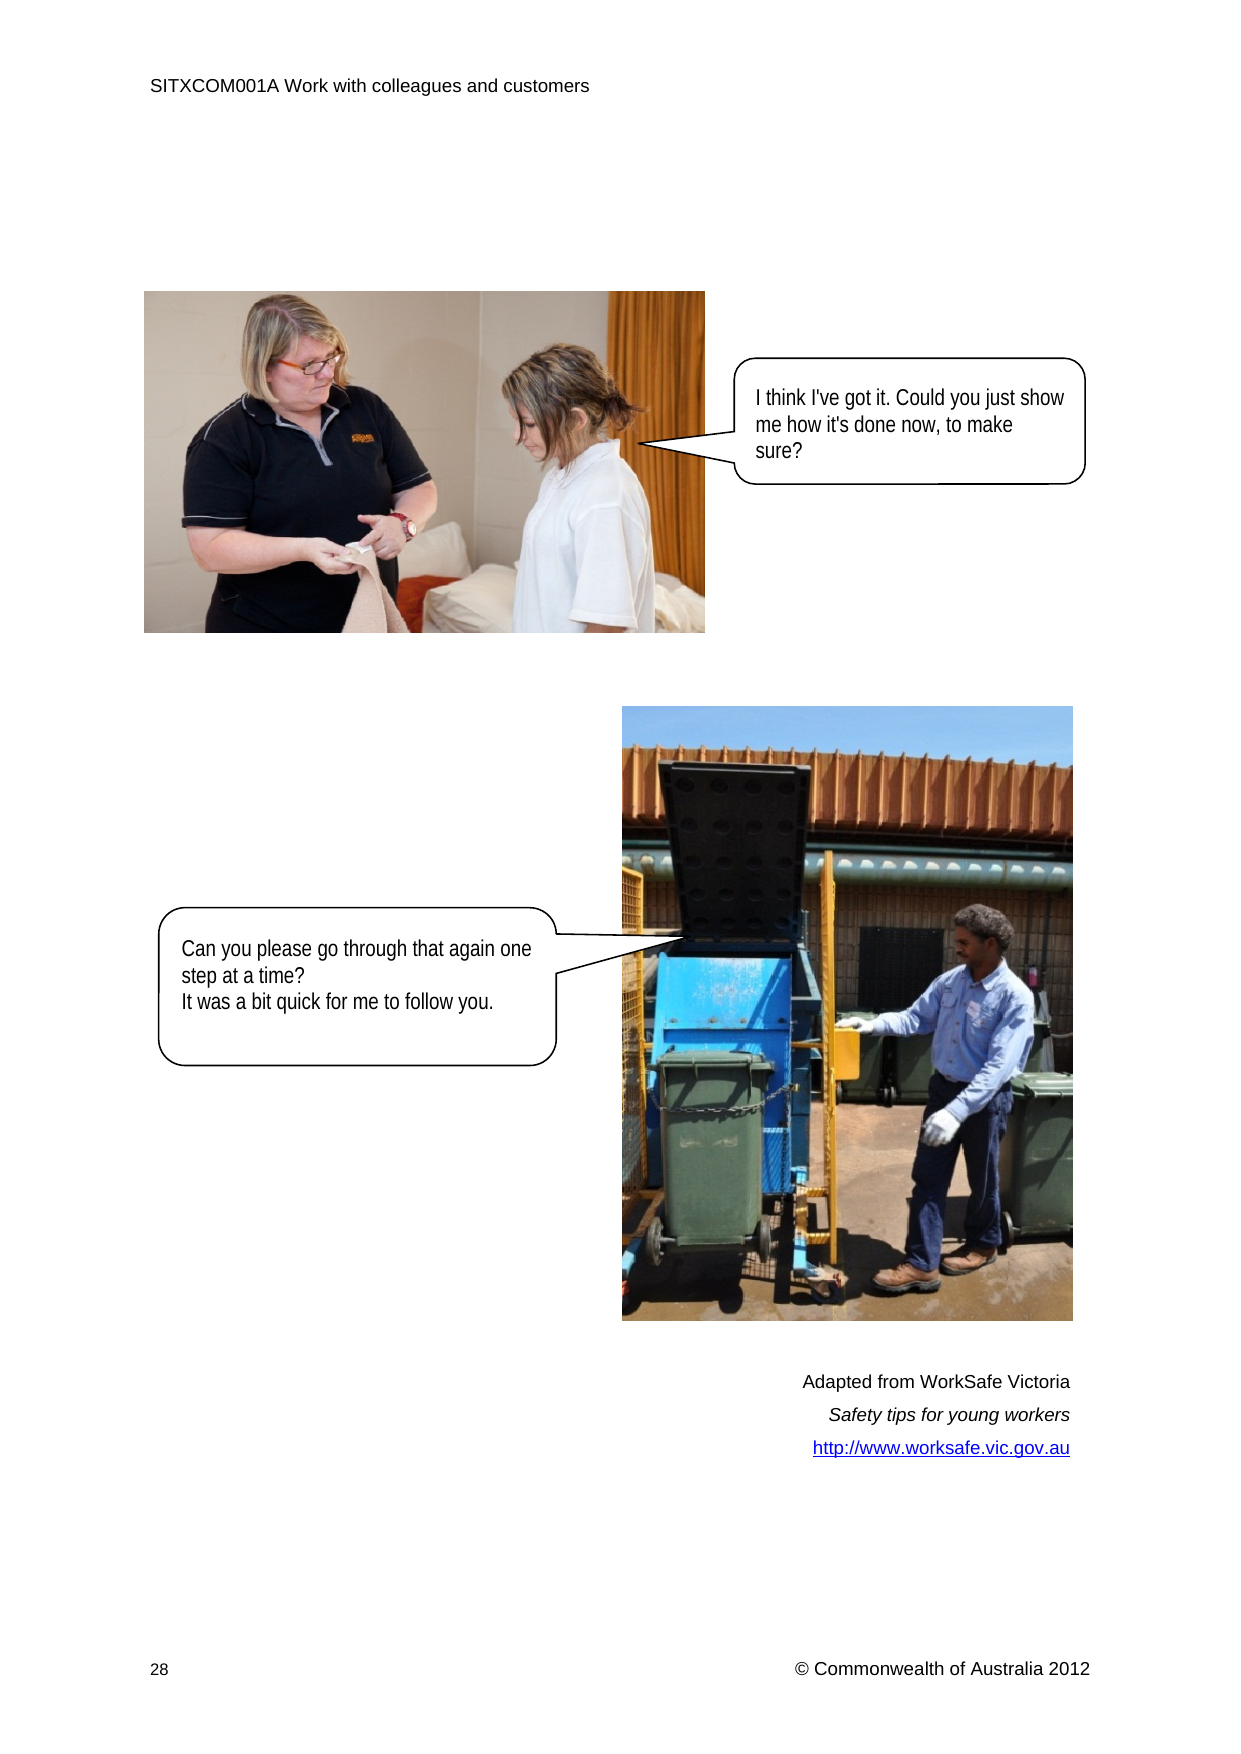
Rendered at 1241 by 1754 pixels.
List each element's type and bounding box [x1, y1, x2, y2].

picture [144, 291, 705, 633]
picture [622, 706, 1073, 1321]
